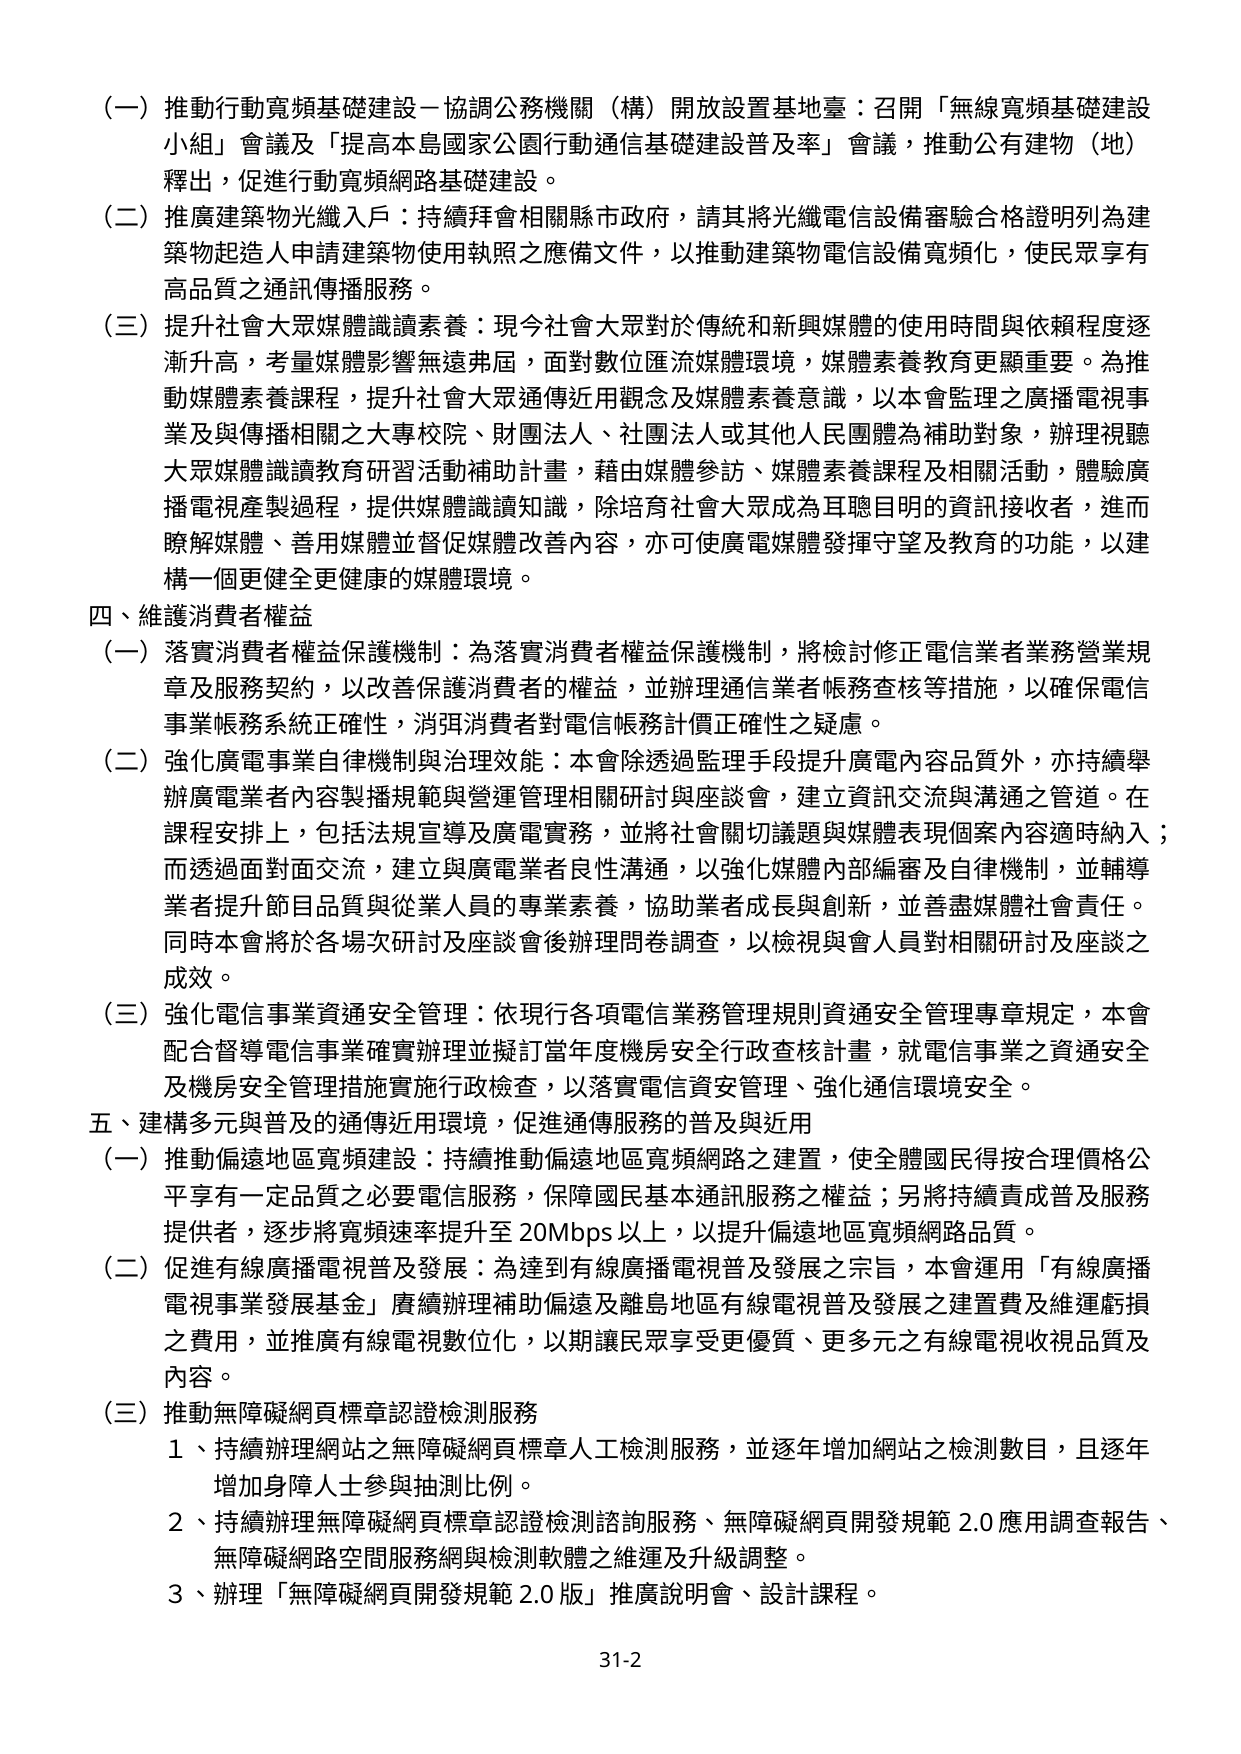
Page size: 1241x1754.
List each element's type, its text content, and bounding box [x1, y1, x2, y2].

text 五、建構多元與普及的通傳近用環境，促進通傳服務的普及與近用 [89, 1104, 1152, 1140]
text （一）落實消費者權益保護機制：為落實消費者權益保護機制，將檢討修正電信業者業務營業規章及服務契約，以改善保護消費者的權益，並辦理通信業者帳務查核等措施，以確保電信事業帳務系統正確性，消弭消費者對電信帳務計價正確性之疑慮。 [89, 632, 1152, 741]
text 四、維護消費者權益 [89, 596, 1152, 632]
text （三）提升社會大眾媒體識讀素養：現今社會大眾對於傳統和新興媒體的使用時間與依賴程度逐漸升高，考量媒體影響無遠弗屆，面對數位匯流媒體環境，媒體素養教育更顯重要。為推動媒體素養課程，提升社會大眾通傳近用觀念及媒體素養意識，以本會監理之廣播電視事業及與傳播相關之大專校院、財團法人、社團法人或其他人民團體為補助對象，辦理視聽大眾媒體識讀教育研習活動補助計畫，藉由媒體參訪、媒體素養課程及相關活動，體驗廣播電視產製過程，提供媒體識讀知識，除培育社會大眾成為耳聰目明的資訊接收者，進而瞭解媒體、善用媒體並督促媒體改善內容，亦可使廣電媒體發揮守望及教育的功能，以建構一個更健全更健康的媒體環境。 [89, 306, 1152, 596]
text （二）推廣建築物光纖入戶：持續拜會相關縣市政府，請其將光纖電信設備審驗合格證明列為建築物起造人申請建築物使用執照之應備文件，以推動建築物電信設備寬頻化，使民眾享有高品質之通訊傳播服務。 [89, 197, 1152, 306]
text （二）強化廣電事業自律機制與治理效能：本會除透過監理手段提升廣電內容品質外，亦持續舉辦廣電業者內容製播規範與營運管理相關研討與座談會，建立資訊交流與溝通之管道。在課程安排上，包括法規宣導及廣電實務，並將社會關切議題與媒體表現個案內容適時納入；而透過面對面交流，建立與廣電業者良性溝通，以強化媒體內部編審及自律機制，並輔導業者提升節目品質與從業人員的專業素養，協助業者成長與創新，並善盡媒體社會責任。同時本會將於各場次研討及座談會後辦理問卷調查，以檢視與會人員對相關研討及座談之成效。 [89, 741, 1152, 995]
text ２、持續辦理無障礙網頁標章認證檢測諮詢服務、無障礙網頁開發規範2.0應用調查報告、無障礙網路空間服務網與檢測軟體之維運及升級調整。 [164, 1502, 1152, 1575]
text ３、辦理「無障礙網頁開發規範2.0版」推廣說明會、設計課程。 [164, 1575, 1152, 1611]
text １、持續辦理網站之無障礙網頁標章人工檢測服務，並逐年增加網站之檢測數目，且逐年增加身障人士參與抽測比例。 [164, 1430, 1152, 1502]
text （一）推動偏遠地區寬頻建設：持續推動偏遠地區寬頻網路之建置，使全體國民得按合理價格公平享有一定品質之必要電信服務，保障國民基本通訊服務之權益；另將持續責成普及服務提供者，逐步將寬頻速率提升至20Mbps以上，以提升偏遠地區寬頻網路品質。 [89, 1140, 1152, 1249]
text （三）強化電信事業資通安全管理：依現行各項電信業務管理規則資通安全管理專章規定，本會配合督導電信事業確實辦理並擬訂當年度機房安全行政查核計畫，就電信事業之資通安全及機房安全管理措施實施行政檢查，以落實電信資安管理、強化通信環境安全。 [89, 995, 1152, 1104]
text （一）推動行動寬頻基礎建設－協調公務機關（構）開放設置基地臺：召開「無線寬頻基礎建設小組」會議及「提高本島國家公園行動通信基礎建設普及率」會議，推動公有建物（地）釋出，促進行動寬頻網路基礎建設。 [89, 89, 1152, 197]
text （二）促進有線廣播電視普及發展：為達到有線廣播電視普及發展之宗旨，本會運用「有線廣播電視事業發展基金」賡續辦理補助偏遠及離島地區有線電視普及發展之建置費及維運虧損之費用，並推廣有線電視數位化，以期讓民眾享受更優質、更多元之有線電視收視品質及內容。 [89, 1249, 1152, 1394]
text （三）推動無障礙網頁標章認證檢測服務 [89, 1394, 1152, 1430]
